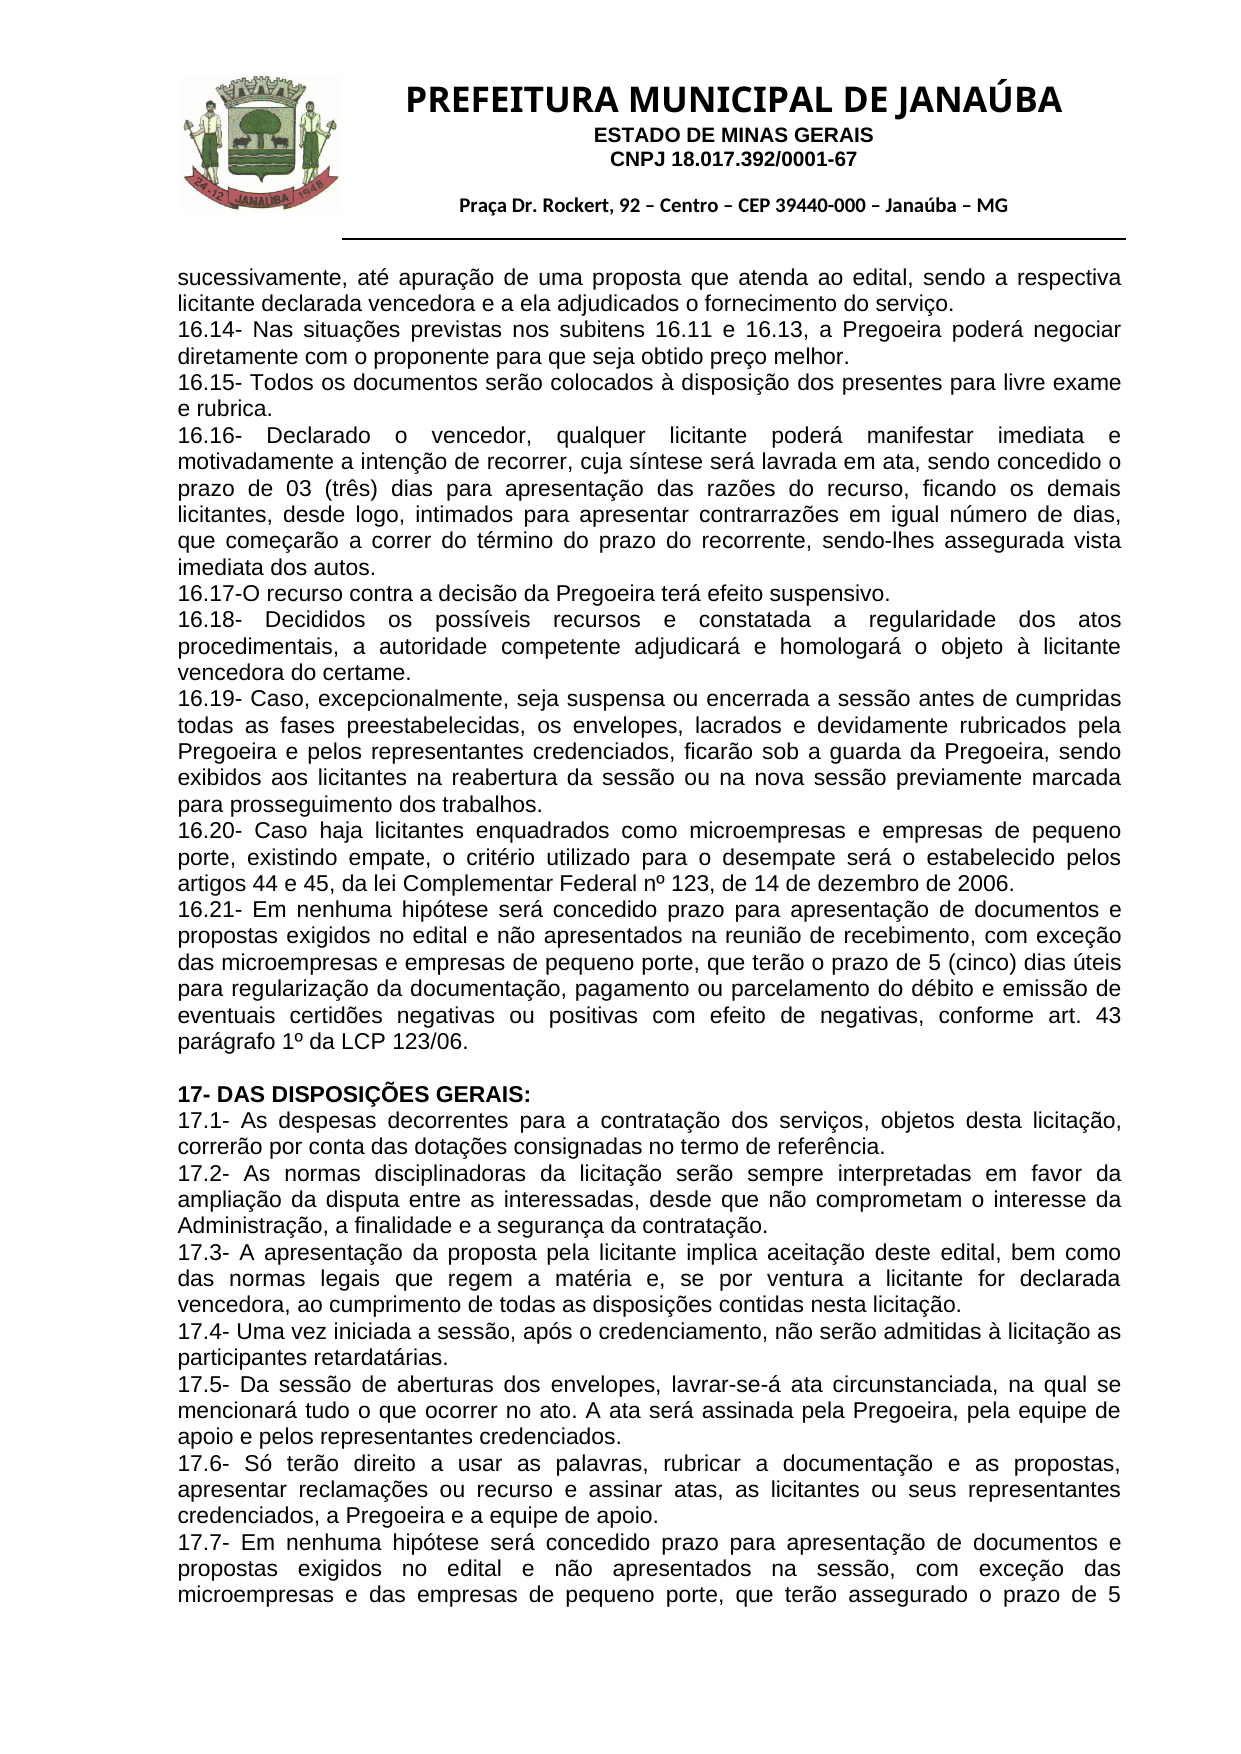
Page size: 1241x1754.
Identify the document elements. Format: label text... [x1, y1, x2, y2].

text 17.5- Da sessão de aberturas dos envelopes, lavrar-se-á ata circunstanciada, na qual se mencionará tudo o que ocorrer no ato. A ata será assinada pela Pregoeira, pela equipe de apoio e pelos representantes credenciados. [177, 1371, 1122, 1449]
text 16.17-O recurso contra a decisão da Pregoeira terá efeito suspensivo. [177, 580, 1122, 606]
text 17.6- Só terão direito a usar as palavras, rubricar a documentação e as propostas, apresentar reclamações ou recurso e assinar atas, as licitantes ou seus representantes credenciados, a Pregoeira e a equipe de apoio. [177, 1449, 1122, 1529]
text 17.2- As normas disciplinadoras da licitação serão sempre interpretadas em favor da ampliação da disputa entre as interessadas, desde que não comprometam o interesse da Administração, a finalidade e a segurança da contratação. [177, 1160, 1122, 1239]
text 16.20- Caso haja licitantes enquadrados como microempresas e empresas de pequeno porte, existindo empate, o critério utilizado para o desempate será o estabelecido pelos artigos 44 e 45, da lei Complementar Federal nº 123, de 14 de dezembro de 2006. [177, 817, 1122, 896]
text 16.14- Nas situações previstas nos subitens 16.11 e 16.13, a Pregoeira poderá negociar diretamente com o proponente para que seja obtido preço melhor. [177, 316, 1122, 369]
text 16.19- Caso, excepcionalmente, seja suspensa ou encerrada a sessão antes de cumpridas todas as fases preestabelecidas, os envelopes, lacrados e devidamente rubricados pela Pregoeira e pelos representantes credenciados, ficarão sob a guarda da Pregoeira, sendo exibidos aos licitantes na reabertura da sessão ou na nova sessão previamente marcada para prosseguimento dos trabalhos. [177, 685, 1122, 817]
text 16.16- Declarado o vencedor, qualquer licitante poderá manifestar imediata e motivadamente a intenção de recorrer, cuja síntese será lavrada em ata, sendo concedido o prazo de 03 (três) dias para apresentação das razões do recurso, ficando os demais licitantes, desde logo, intimados para apresentar contrarrazões em igual número de dias, que começarão a correr do término do prazo do recorrente, sendo-lhes assegurada vista imediata dos autos. [177, 422, 1122, 580]
picture [180, 75, 341, 214]
text 17.4- Uma vez iniciada a sessão, após o credenciamento, não serão admitidas à licitação as participantes retardatárias. [177, 1318, 1122, 1371]
text 17.3- A apresentação da proposta pela licitante implica aceitação deste edital, bem como das normas legais que regem a matéria e, se por ventura a licitante for declarada vencedora, ao cumprimento de todas as disposições contidas nesta licitação. [177, 1239, 1122, 1318]
text 16.15- Todos os documentos serão colocados à disposição dos presentes para livre exame e rubrica. [177, 369, 1122, 422]
text 17- DAS DISPOSIÇÕES GERAIS: [177, 1081, 1122, 1107]
text 17.1- As despesas decorrentes para a contratação dos serviços, objetos desta licitação, correrão por conta das dotações consignadas no termo de referência. [177, 1107, 1122, 1160]
text 16.18- Decididos os possíveis recursos e constatada a regularidade dos atos procedimentais, a autoridade competente adjudicará e homologará o objeto à licitante vencedora do certame. [177, 606, 1122, 685]
text 16.21- Em nenhuma hipótese será concedido prazo para apresentação de documentos e propostas exigidos no edital e não apresentados na reunião de recebimento, com exceção das microempresas e empresas de pequeno porte, que terão o prazo de 5 (cinco) dias úteis para regularização da documentação, pagamento ou parcelamento do débito e emissão de eventuais certidões negativas ou positivas com efeito de negativas, conforme art. 43 parágrafo 1º da LCP 123/06. [177, 896, 1122, 1054]
